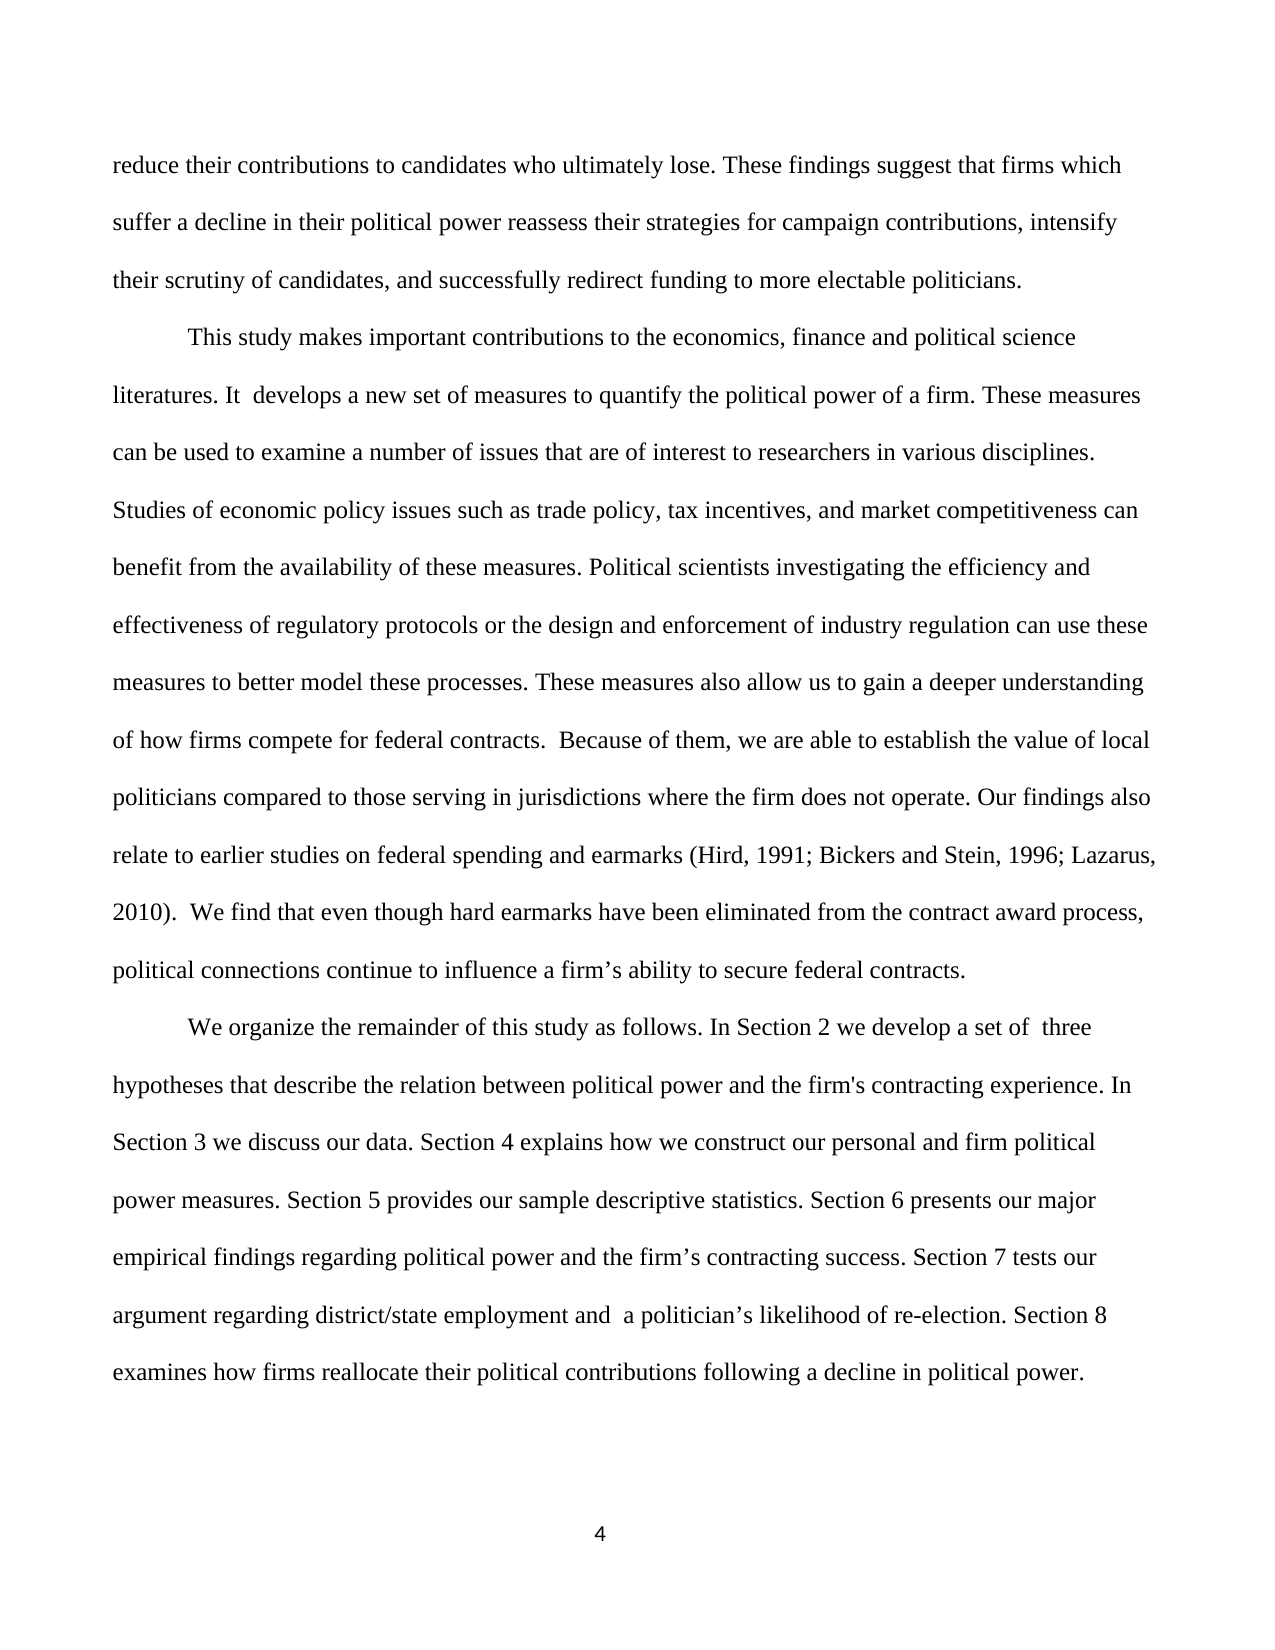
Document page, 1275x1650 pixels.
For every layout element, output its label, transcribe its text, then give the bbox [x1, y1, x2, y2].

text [112, 1012, 1162, 1386]
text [112, 150, 1162, 294]
text This study makes important contributions to the economics, finance and political science literatures. It develops a new set of measures to quantify the political power of a firm. These measures can be used to examine a number of issues that are of interest to researchers in various disciplines. Studies of economic policy issues such as trade policy, tax incentives, and market competitiveness can benefit from the availability of these measures. Political scientists investigating the efficiency and effectiveness of regulatory protocols or the design and enforcement of industry regulation can use these measures to better model these processes. These measures also allow us to gain a deeper understanding of how firms compete for federal contracts. Because of them, we are able to establish the value of local politicians compared to those serving in jurisdictions where the firm does not operate. Our findings also relate to earlier studies on federal spending and earmarks (Hird, 1991; Bickers and Stein, 1996; Lazarus, 2010). We find that even though hard earmarks have been eliminated from the contract award process, political connections continue to influence a firm’s ability to secure federal contracts. [112, 322, 1162, 984]
